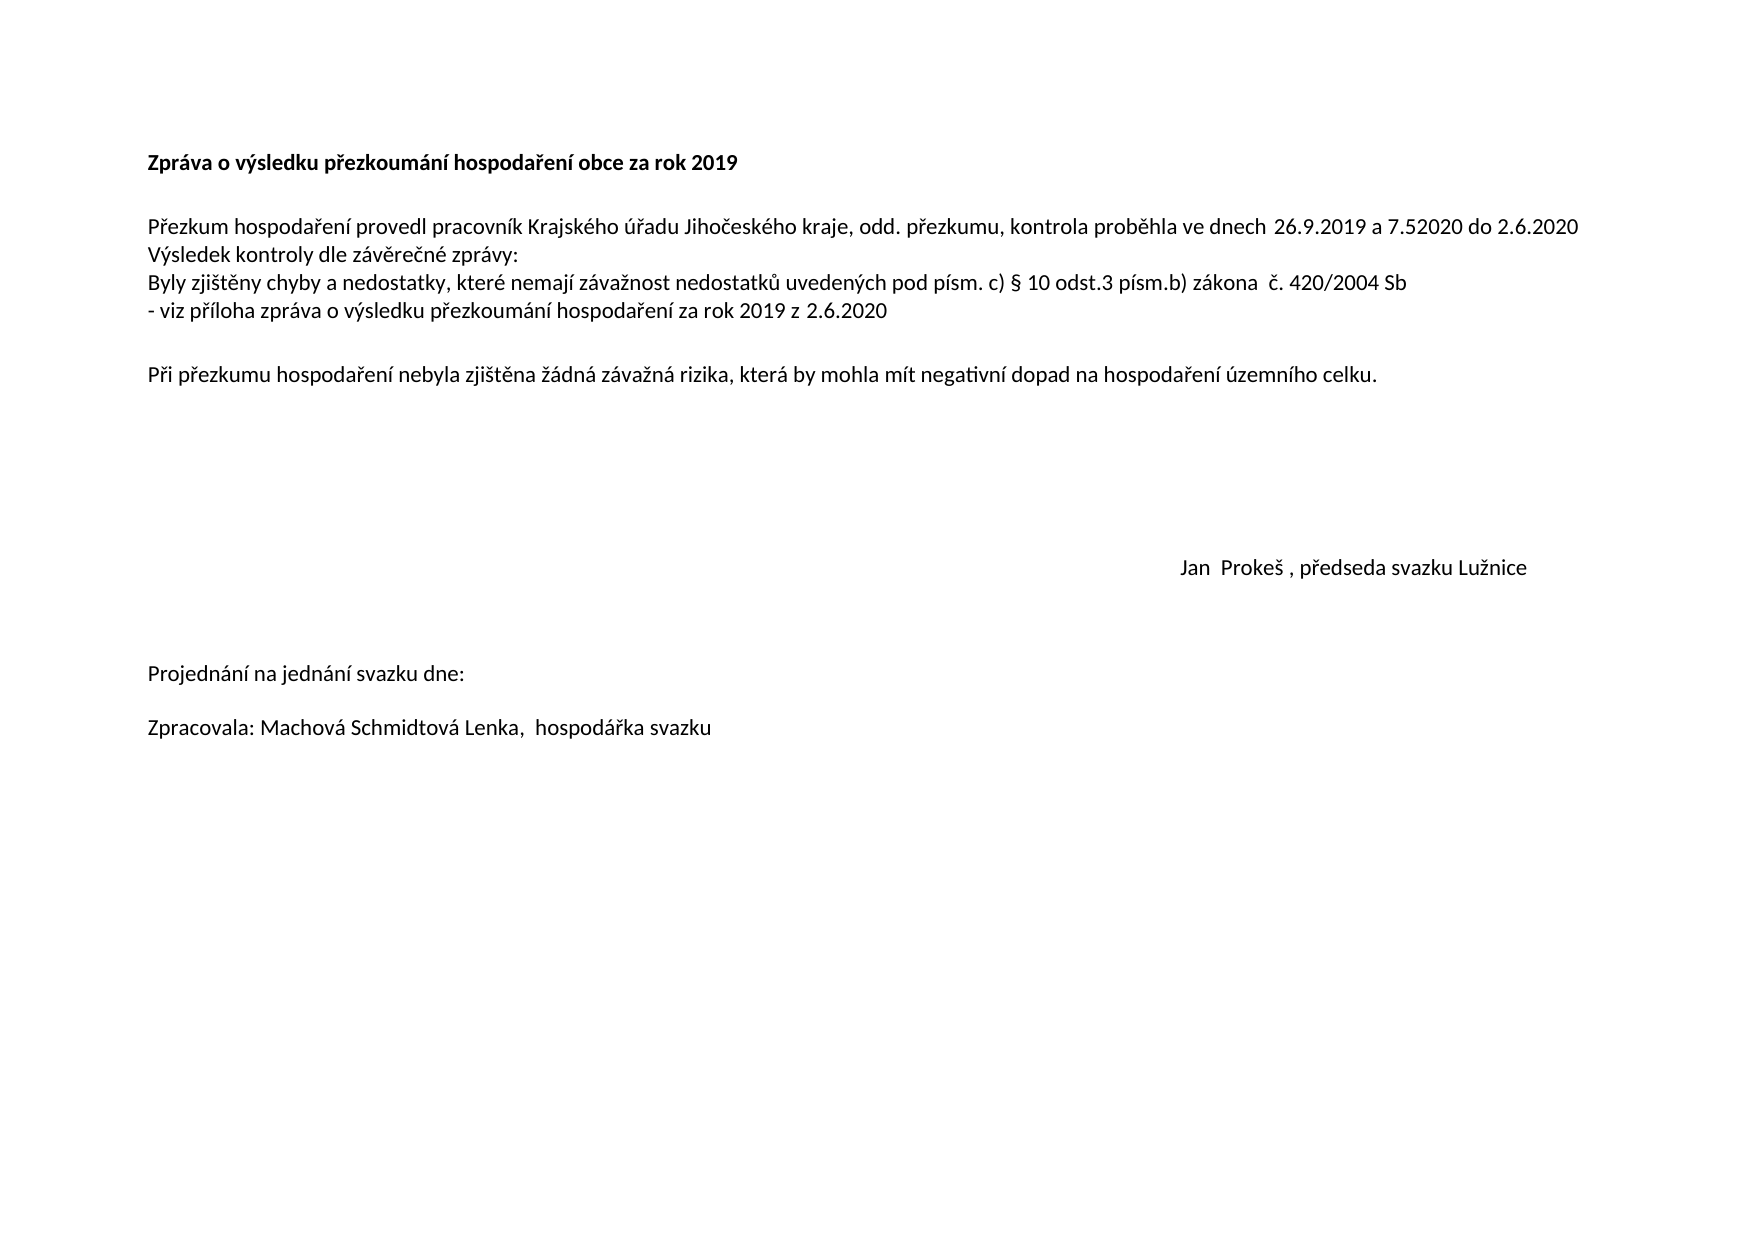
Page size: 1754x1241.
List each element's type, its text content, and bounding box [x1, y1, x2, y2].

text Projednání na jednání svazku dne: [148, 659, 1606, 688]
text Při přezkumu hospodaření nebyla zjištěna žádná závažná rizika, která by mohla mít negativní dopad na hospodaření územního celku. [148, 360, 1606, 388]
text Výsledek kontroly dle závěrečné zprávy: [148, 240, 1606, 268]
text Jan Prokeš , předseda svazku Lužnice [148, 553, 1606, 582]
text Byly zjištěny chyby a nedostatky, které nemají závažnost nedostatků uvedených pod písm. c) § 10 odst.3 písm.b) zákona č. 420/2004 Sb [148, 268, 1606, 296]
text Přezkum hospodaření provedl pracovník Krajského úřadu Jihočeského kraje, odd. přezkumu, kontrola proběhla ve dnech 26.9.2019 a 7.52020 do 2.6.2020 [148, 212, 1606, 240]
text Zpráva o výsledku přezkoumání hospodaření obce za rok 2019 [148, 148, 1606, 176]
text - viz příloha zpráva o výsledku přezkoumání hospodaření za rok 2019 z 2.6.2020 [148, 296, 1606, 324]
text Zpracovala: Machová Schmidtová Lenka, hospodářka svazku [148, 713, 1606, 741]
